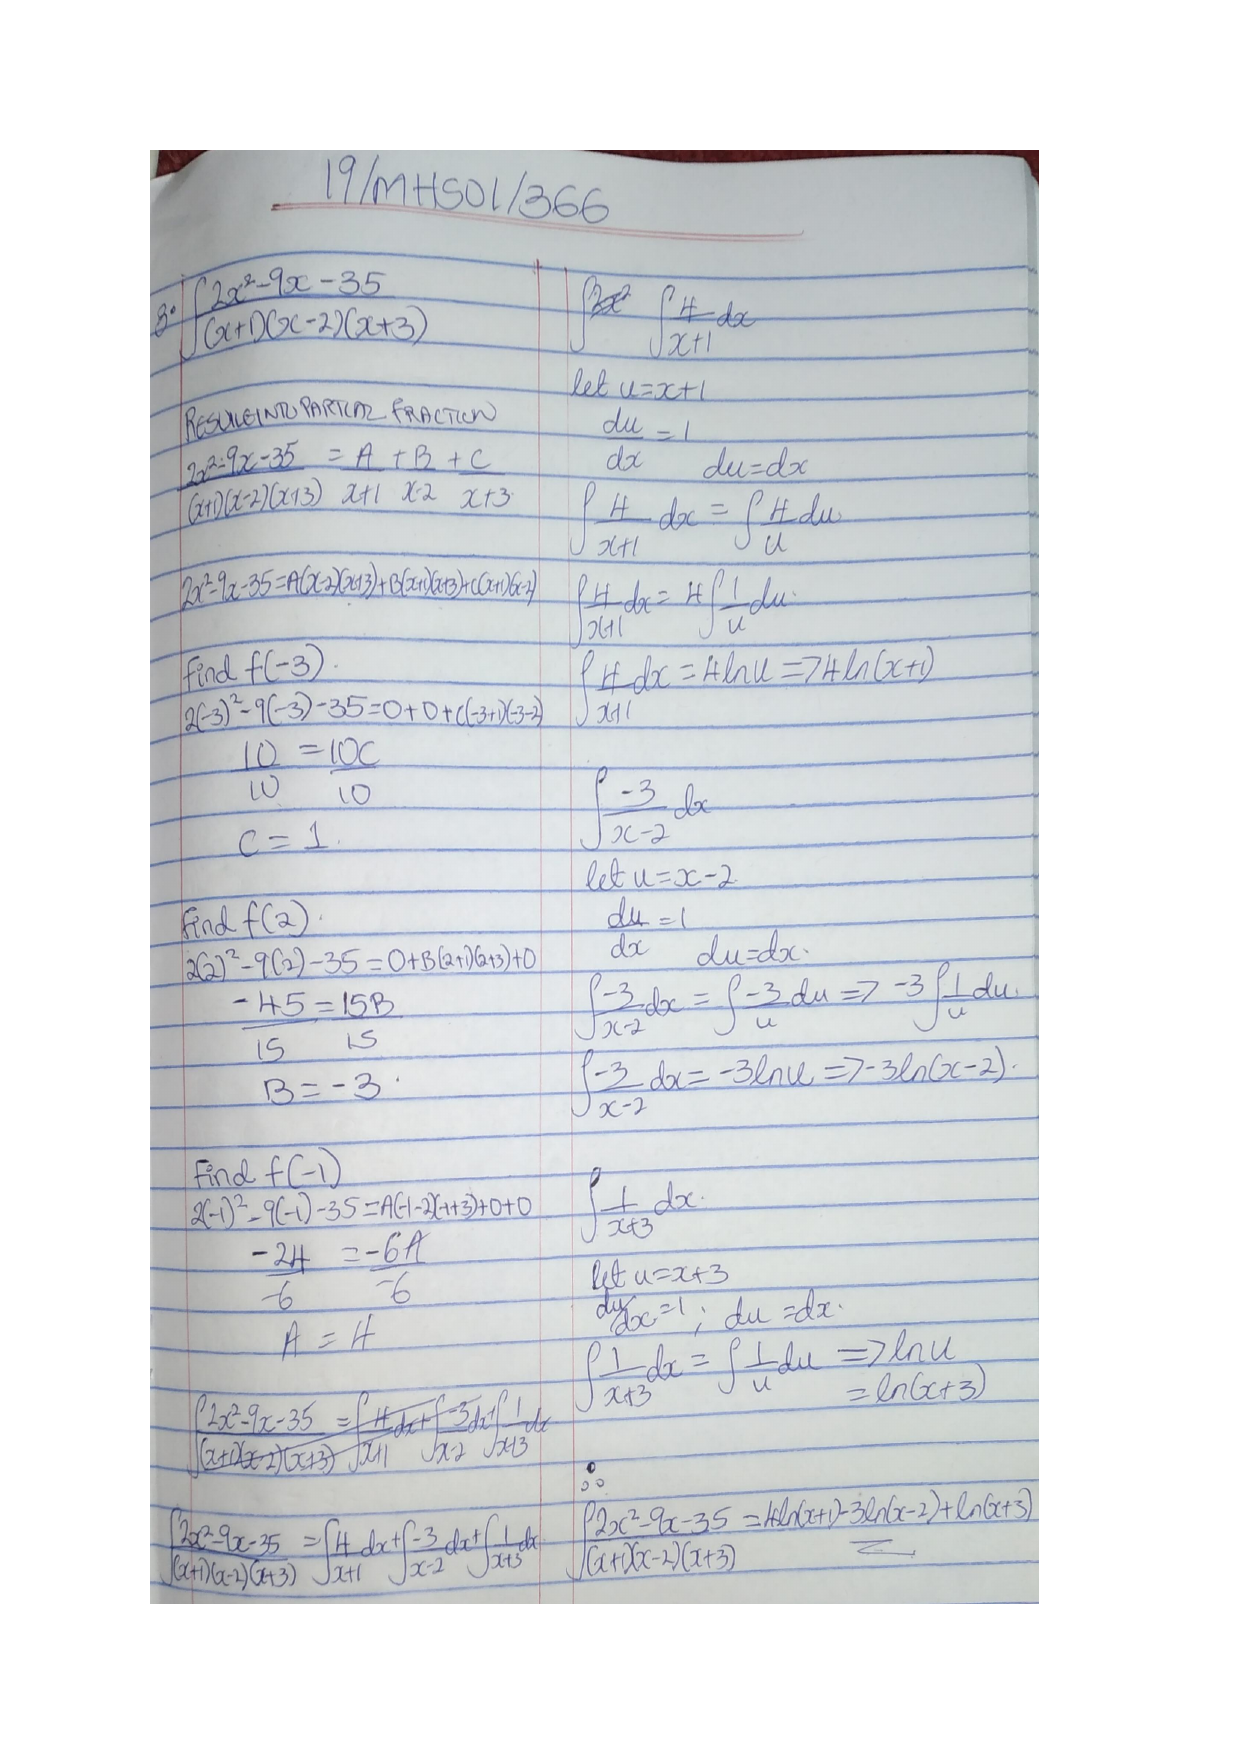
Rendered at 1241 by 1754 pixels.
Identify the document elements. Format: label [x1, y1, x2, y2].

picture [150, 150, 1039, 1604]
